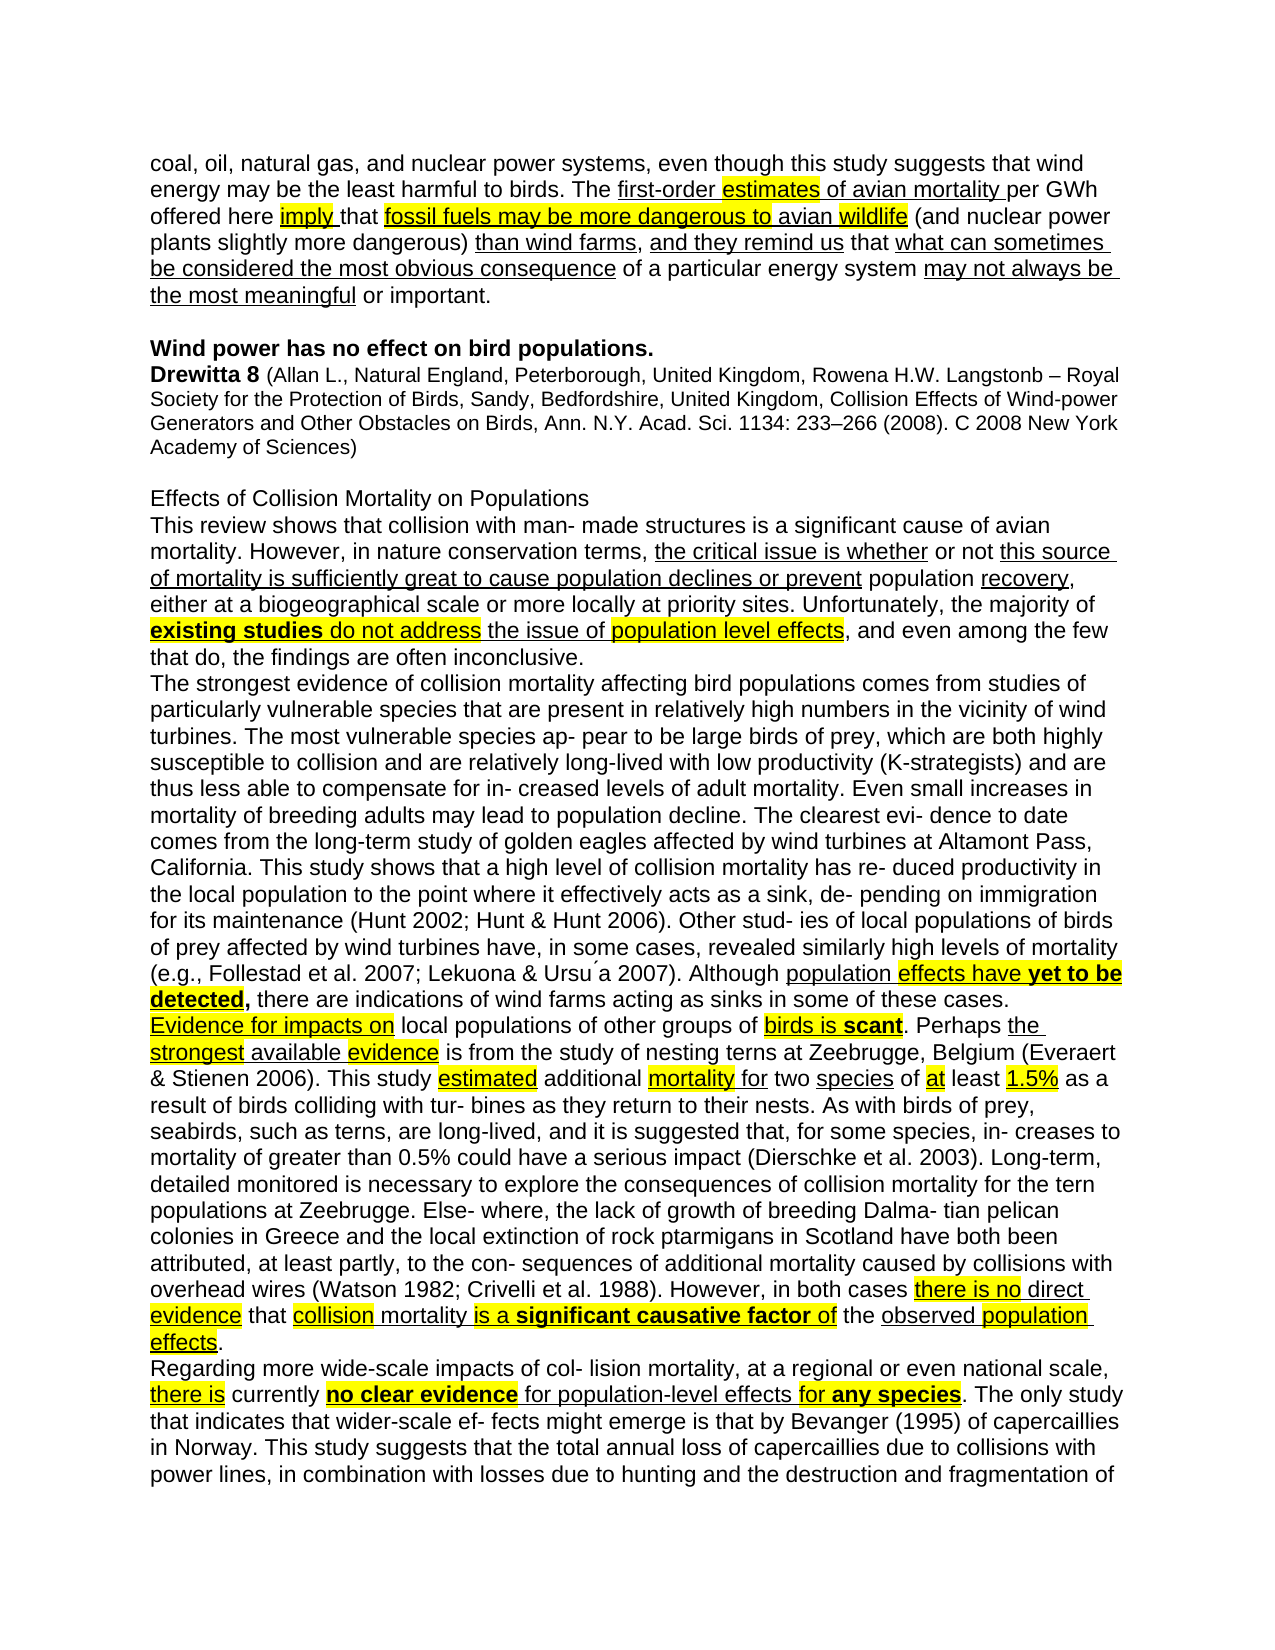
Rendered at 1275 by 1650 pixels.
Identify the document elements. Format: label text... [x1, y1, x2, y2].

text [150, 1355, 1125, 1487]
text The strongest evidence of collision mortality affecting bird populations comes from studies of particularly vulnerable species that are present in relatively high numbers in the vicinity of wind turbines. The most vulnerable species ap- pear to be large birds of prey, which are both highly susceptible to collision and are relatively long-lived with low productivity (K-strategists) and are thus less able to compensate for in- creased levels of adult mortality. Even small increases in mortality of breeding adults may lead to population decline. The clearest evi- dence to date comes from the long-term study of golden eagles affected by wind turbines at Altamont Pass, California. This study shows that a high level of collision mortality has re- duced productivity in the local population to the point where it effectively acts as a sink, de- pending on immigration for its maintenance (Hunt 2002; Hunt & Hunt 2006). Other stud- ies of local populations of birds of prey affected by wind turbines have, in some cases, revealed similarly high levels of mortality (e.g., Follestad et al. 2007; Lekuona & Ursu ́a 2007). Although population effects have yet to be detected, there are indications of wind farms acting as sinks in some of these cases. [150, 670, 1125, 1012]
text Drewitta 8 (Allan L., Natural England, Peterborough, United Kingdom, Rowena H.W. Langstonb – Royal Society for the Protection of Birds, Sandy, Bedfordshire, United Kingdom, Collision Effects of Wind-power Generators and Other Obstacles on Birds, Ann. N.Y. Acad. Sci. 1134: 233–266 (2008). C 2008 New York Academy of Sciences) [150, 361, 1125, 459]
text Effects of Collision Mortality on Populations [150, 485, 1125, 512]
text Wind power has no effect on bird populations. [150, 334, 1125, 361]
text Evidence for impacts on local populations of other groups of birds is scant. Perhaps the strongest available evidence is from the study of nesting terns at Zeebrugge, Belgium (Everaert & Stienen 2006). This study estimated additional mortality for two species of at least 1.5% as a result of birds colliding with tur- bines as they return to their nests. As with birds of prey, seabirds, such as terns, are long-lived, and it is suggested that, for some species, in- creases to mortality of greater than 0.5% could have a serious impact (Dierschke et al. 2003). Long-term, detailed monitored is necessary to explore the consequences of collision mortality for the tern populations at Zeebrugge. Else- where, the lack of growth of breeding Dalma- tian pelican colonies in Greece and the local extinction of rock ptarmigans in Scotland have both been attributed, at least partly, to the con- sequences of additional mortality caused by collisions with overhead wires (Watson 1982; Crivelli et al. 1988). However, in both cases there is no direct evidence that collision mortality is a significant causative factor of the observed population effects. [150, 1012, 1125, 1355]
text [150, 150, 1125, 308]
text This review shows that collision with man- made structures is a significant cause of avian mortality. However, in nature conservation terms, the critical issue is whether or not this source of mortality is sufficiently great to cause population declines or prevent population recovery, either at a biogeographical scale or more locally at priority sites. Unfortunately, the majority of existing studies do not address the issue of population level effects, and even among the few that do, the findings are often inconclusive. [150, 512, 1125, 670]
